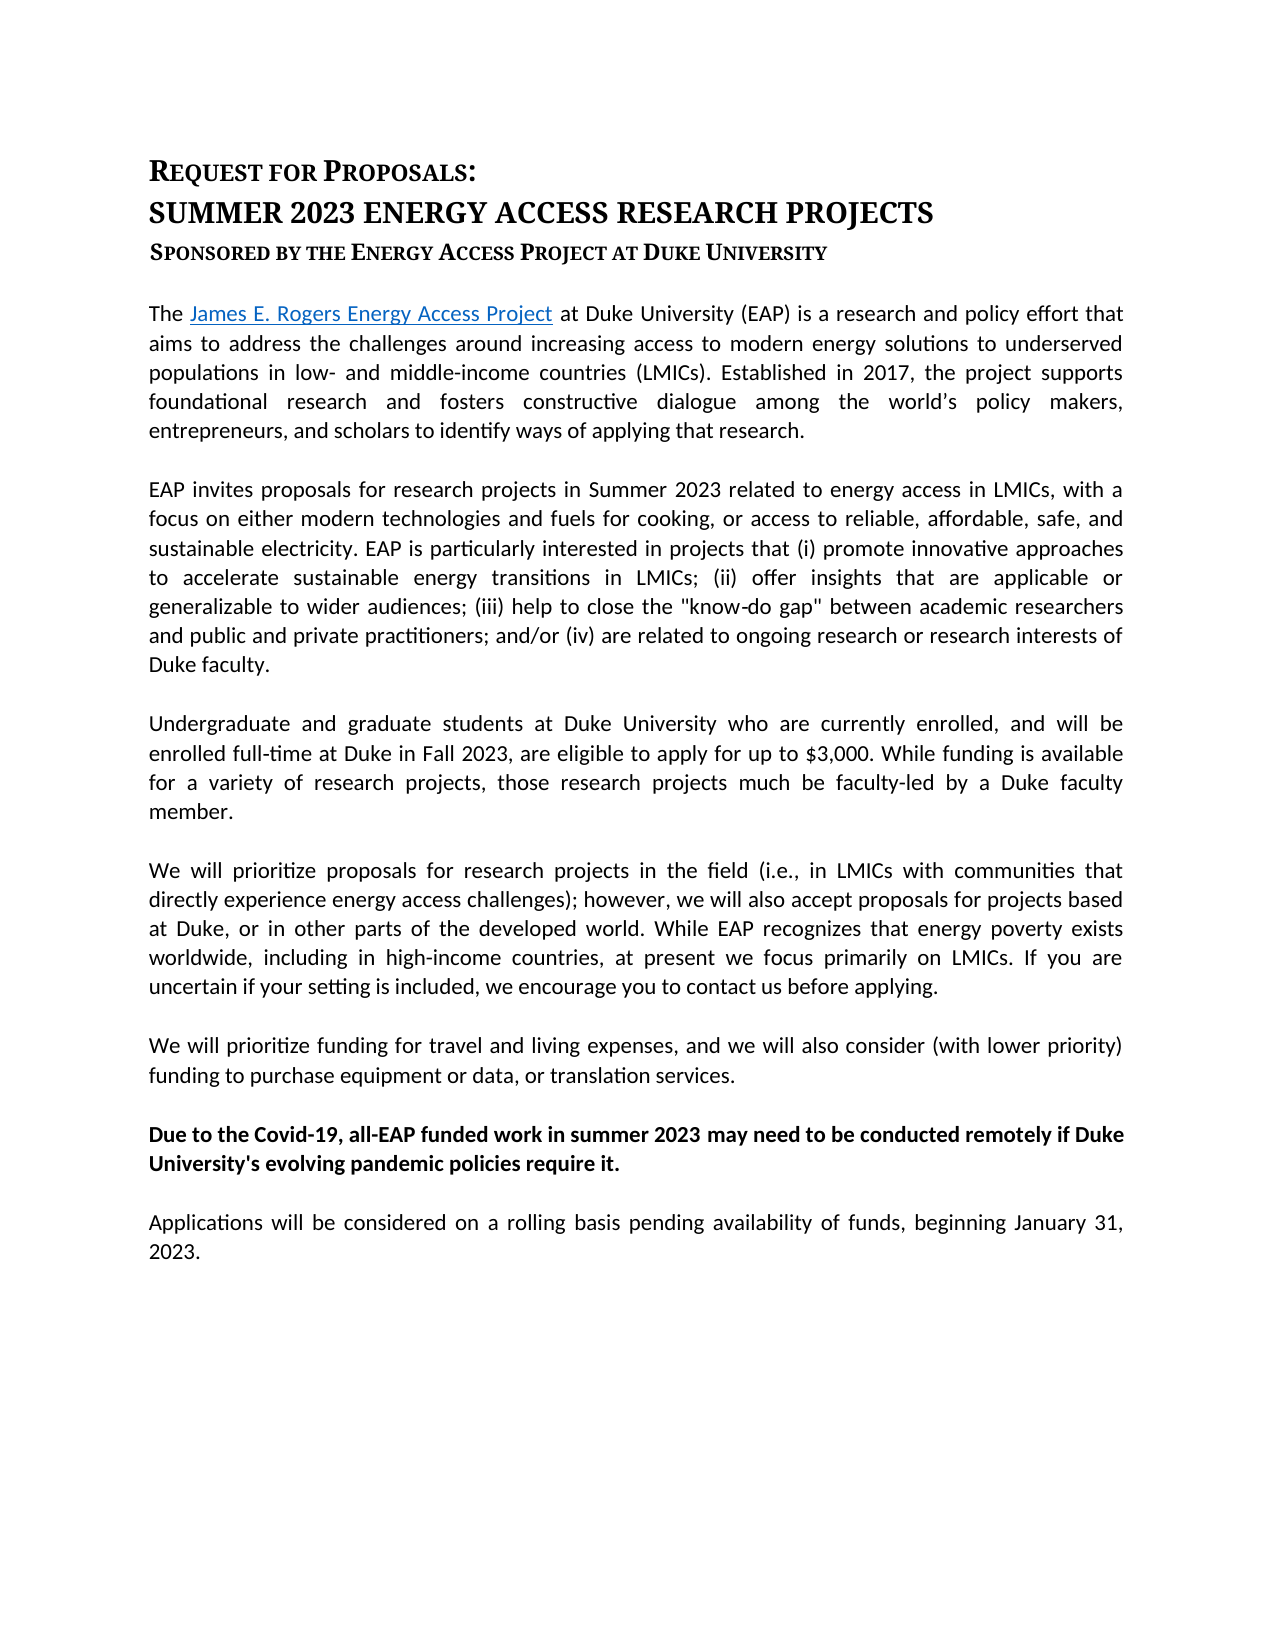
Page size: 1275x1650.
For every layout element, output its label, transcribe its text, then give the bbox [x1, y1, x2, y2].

text We will prioritize proposals for research projects in the field (i.e., in LMICs with communities that directly experience energy access challenges); however, we will also accept proposals for projects based at Duke, or in other parts of the developed world. While EAP recognizes that energy poverty exists worldwide, including in high-income countries, at present we focus primarily on LMICs. If you are uncertain if your setting is included, we encourage you to contact us before applying. [148, 856, 1125, 1000]
text SUMMER 2023 ENERGY ACCESS RESEARCH PROJECTS [148, 193, 1125, 232]
text SPONSORED BY THE ENERGY ACCESS PROJECT AT DUKE UNIVERSITY [150, 236, 1125, 267]
text We will prioritize funding for travel and living expenses, and we will also consider (with lower priority) funding to purchase equipment or data, or translation services. [148, 1032, 1125, 1089]
text REQUEST FOR PROPOSALS: [148, 150, 1125, 190]
text The James E. Rogers Energy Access Project at Duke University (EAP) is a research and policy effort that aims to address the challenges around increasing access to modern energy solutions to underserved populations in low- and middle-income countries (LMICs). Established in 2017, the project supports foundational research and fosters constructive dialogue among the world’s policy makers, entrepreneurs, and scholars to identify ways of applying that research. [148, 299, 1125, 444]
text EAP invites proposals for research projects in Summer 2023 related to energy access in LMICs, with a focus on either modern technologies and fuels for cooking, or access to reliable, affordable, safe, and sustainable electricity. EAP is particularly interested in projects that (i) promote innovative approaches to accelerate sustainable energy transitions in LMICs; (ii) offer insights that are applicable or generalizable to wider audiences; (iii) help to close the "know‐do gap" between academic researchers and public and private practitioners; and/or (iv) are related to ongoing research or research interests of Duke faculty. [148, 476, 1125, 678]
text Due to the Covid-19, all-EAP funded work in summer 2023 may need to be conducted remotely if Duke University's evolving pandemic policies require it. [148, 1120, 1125, 1177]
text Undergraduate and graduate students at Duke University who are currently enrolled, and will be enrolled full‐time at Duke in Fall 2023, are eligible to apply for up to $3,000. While funding is available for a variety of research projects, those research projects much be faculty-led by a Duke faculty member. [148, 709, 1125, 825]
text Applications will be considered on a rolling basis pending availability of funds, beginning January 31, 2023. [148, 1208, 1125, 1265]
